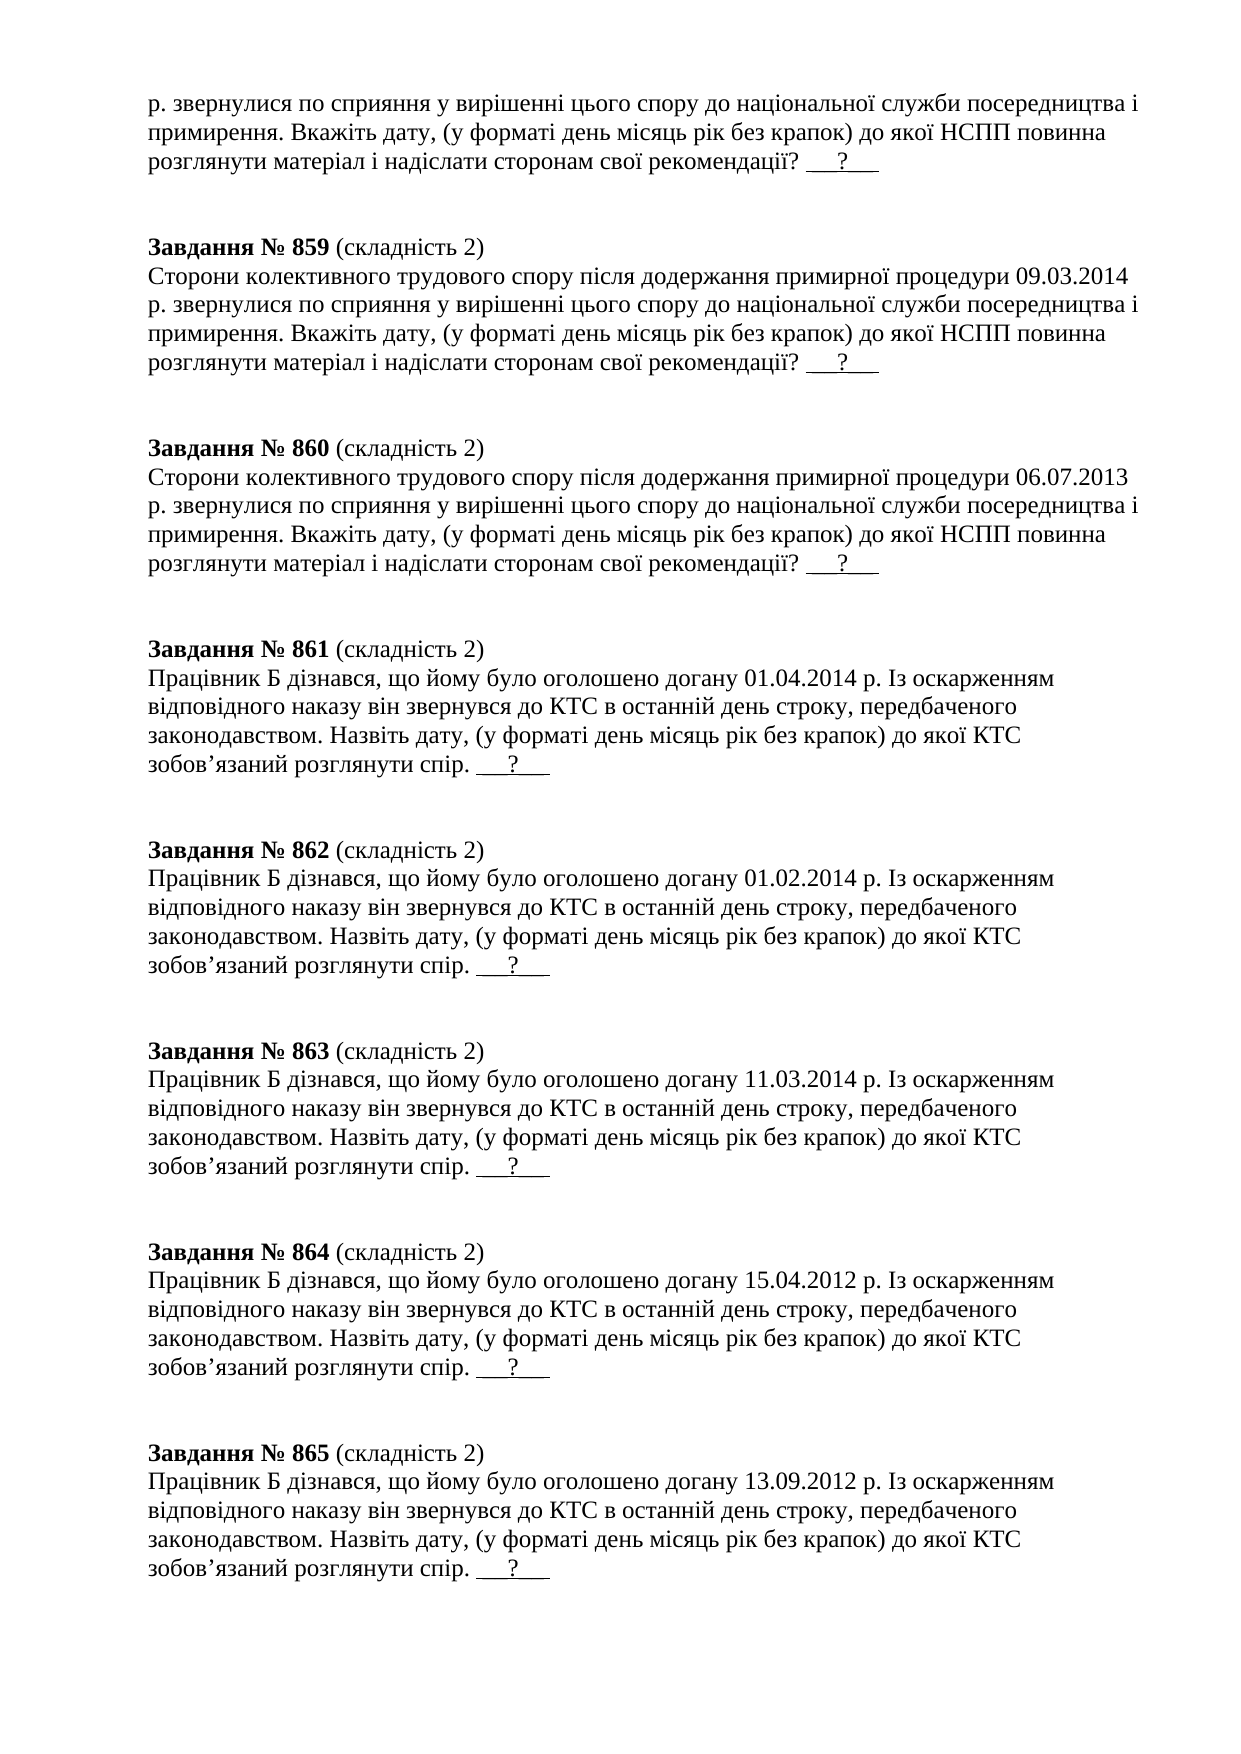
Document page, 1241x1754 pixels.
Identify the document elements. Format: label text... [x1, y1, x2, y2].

text Завдання № 865 (складність 2) Працівник Б дізнався, що йому було оголошено догану 13.09.2012 р. Із оскарженням відповідного наказу він звернувся до КТС в останній день строку, передбаченого законодавством. Назвіть дату, (у форматі день місяць рік без крапок) до якої КТС зобов’язаний розглянути спір. __?__ [148, 1438, 1152, 1609]
text Завдання № 859 (складність 2) Сторони колективного трудового спору після додержання примирної процедури 09.03.2014 р. звернулися по сприяння у вирішенні цього спору до національної служби посередництва і примирення. Вкажіть дату, (у форматі день місяць рік без крапок) до якої НСПП повинна розглянути матеріал і надіслати сторонам свої рекомендації? __?__ [148, 232, 1152, 404]
text Завдання № 862 (складність 2) Працівник Б дізнався, що йому було оголошено догану 01.02.2014 р. Із оскарженням відповідного наказу він звернувся до КТС в останній день строку, передбаченого законодавством. Назвіть дату, (у форматі день місяць рік без крапок) до якої КТС зобов’язаний розглянути спір. __?__ [148, 835, 1152, 1007]
text Завдання № 863 (складність 2) Працівник Б дізнався, що йому було оголошено догану 11.03.2014 р. Із оскарженням відповідного наказу він звернувся до КТС в останній день строку, передбаченого законодавством. Назвіть дату, (у форматі день місяць рік без крапок) до якої КТС зобов’язаний розглянути спір. __?__ [148, 1036, 1152, 1207]
text Завдання № 864 (складність 2) Працівник Б дізнався, що йому було оголошено догану 15.04.2012 р. Із оскарженням відповідного наказу він звернувся до КТС в останній день строку, передбаченого законодавством. Назвіть дату, (у форматі день місяць рік без крапок) до якої КТС зобов’язаний розглянути спір. __?__ [148, 1237, 1152, 1408]
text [148, 88, 1152, 203]
text Завдання № 860 (складність 2) Сторони колективного трудового спору після додержання примирної процедури 06.07.2013 р. звернулися по сприяння у вирішенні цього спору до національної служби посередництва і примирення. Вкажіть дату, (у форматі день місяць рік без крапок) до якої НСПП повинна розглянути матеріал і надіслати сторонам свої рекомендації? __?__ [148, 433, 1152, 605]
text Завдання № 861 (складність 2) Працівник Б дізнався, що йому було оголошено догану 01.04.2014 р. Із оскарженням відповідного наказу він звернувся до КТС в останній день строку, передбаченого законодавством. Назвіть дату, (у форматі день місяць рік без крапок) до якої КТС зобов’язаний розглянути спір. __?__ [148, 634, 1152, 806]
